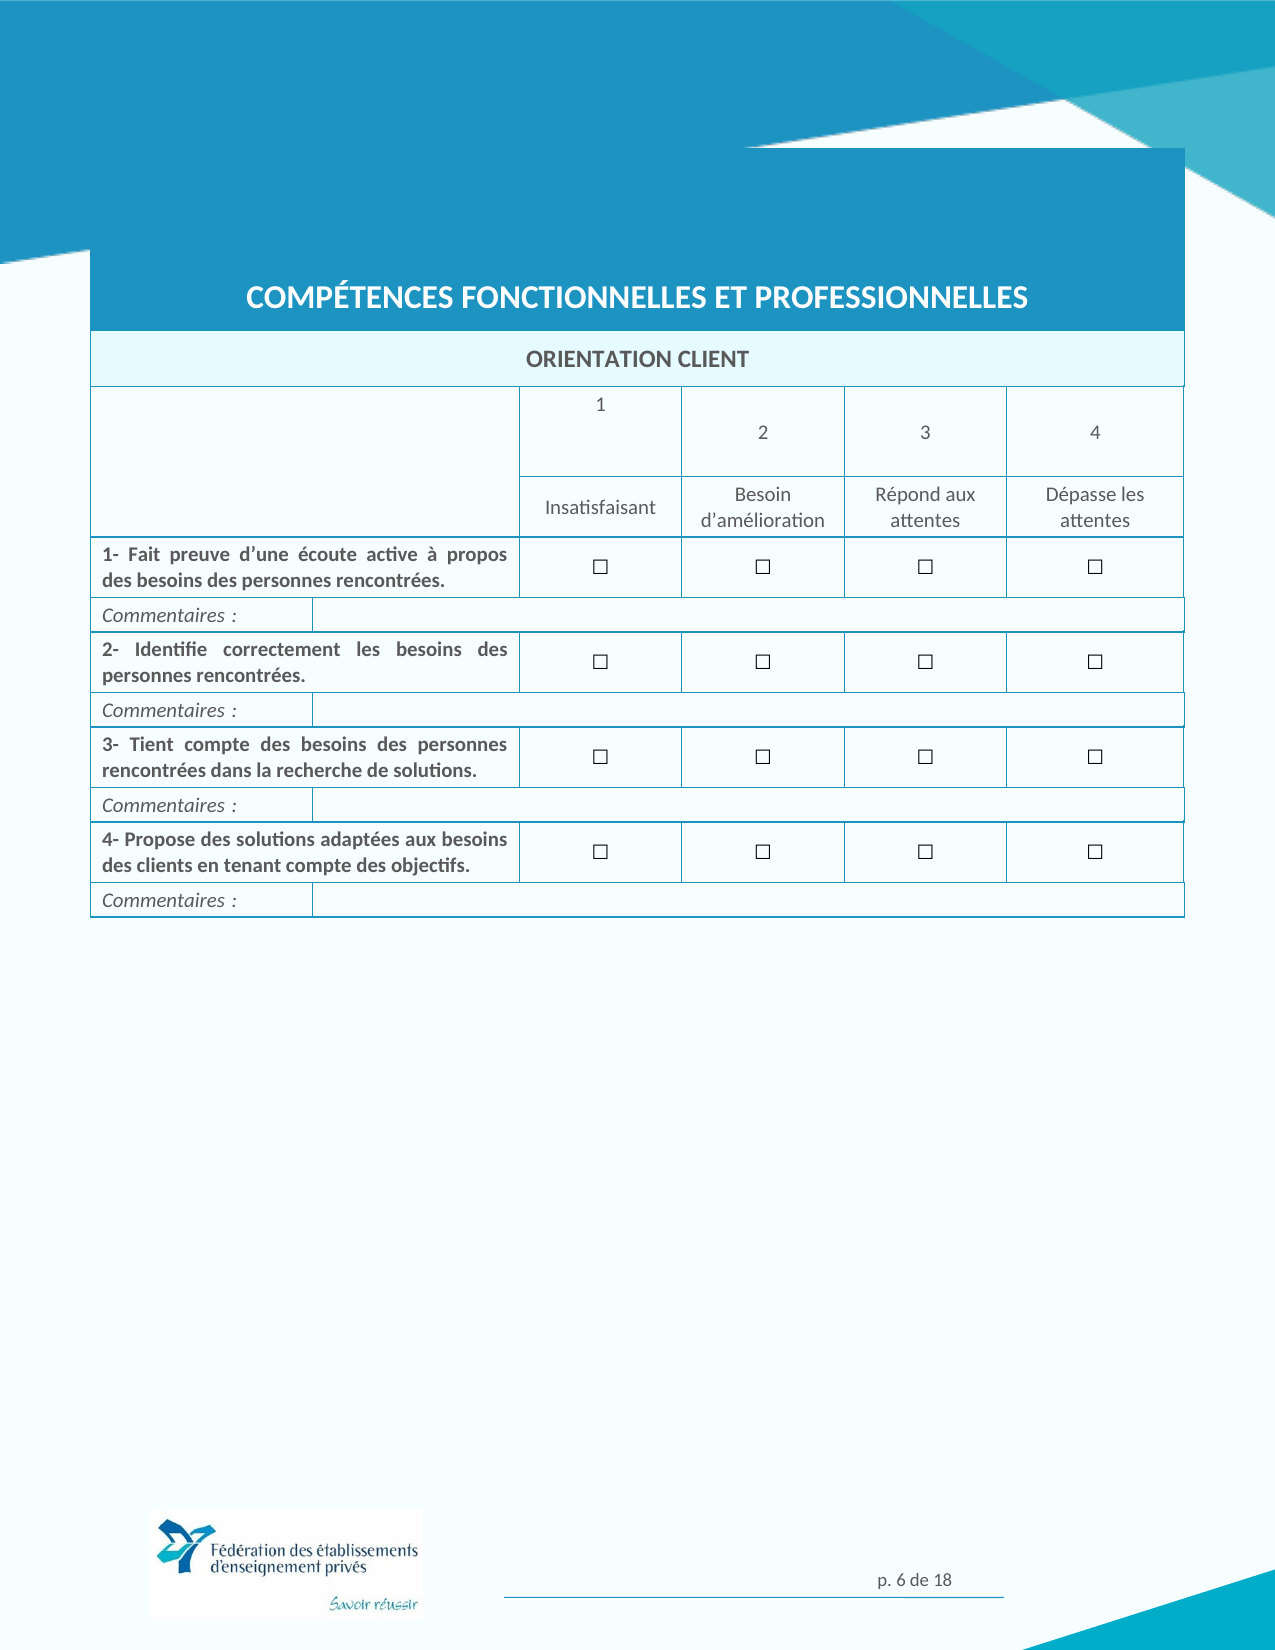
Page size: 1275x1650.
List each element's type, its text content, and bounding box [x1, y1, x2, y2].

table_cell 3- Tient compte des besoins des personnes rencontrées dans la recherche de solutions. [91, 728, 519, 787]
table_header COMPÉTENCES FONCTIONNELLES ET PROFESSIONNELLES [91, 149, 1184, 330]
table_cell [313, 693, 1184, 726]
table_cell Commentaires : [91, 883, 312, 916]
table_cell 1 [520, 387, 681, 476]
table_cell 2 [682, 387, 844, 476]
table_cell [386, 387, 519, 536]
table_cell Commentaires : [91, 788, 312, 821]
table_cell Répond aux attentes [845, 477, 1006, 536]
table_cell ORIENTATION CLIENT [91, 331, 1184, 386]
table_cell [313, 788, 1184, 821]
table_cell Dépasse les attentes [1007, 477, 1183, 536]
table_cell [313, 883, 1184, 916]
table_cell [313, 598, 1184, 631]
table_cell Commentaires : [91, 693, 312, 726]
table_cell 4- Propose des solutions adaptées aux besoins des clients en tenant compte des objectifs. [91, 823, 519, 882]
table_cell 4 [1007, 387, 1183, 476]
table_cell 2- Identifie correctement les besoins des personnes rencontrées. [91, 633, 519, 692]
table_cell [91, 387, 386, 536]
table_cell Insatisfaisant [520, 477, 681, 536]
table_cell Commentaires : [91, 598, 312, 631]
picture [0, 0, 1275, 264]
table_cell 1- Fait preuve d’une écoute active à propos des besoins des personnes rencontrées. [91, 538, 519, 597]
table_cell 3 [845, 387, 1006, 476]
picture [150, 1510, 423, 1619]
table_cell Besoin d’amélioration [682, 477, 844, 536]
